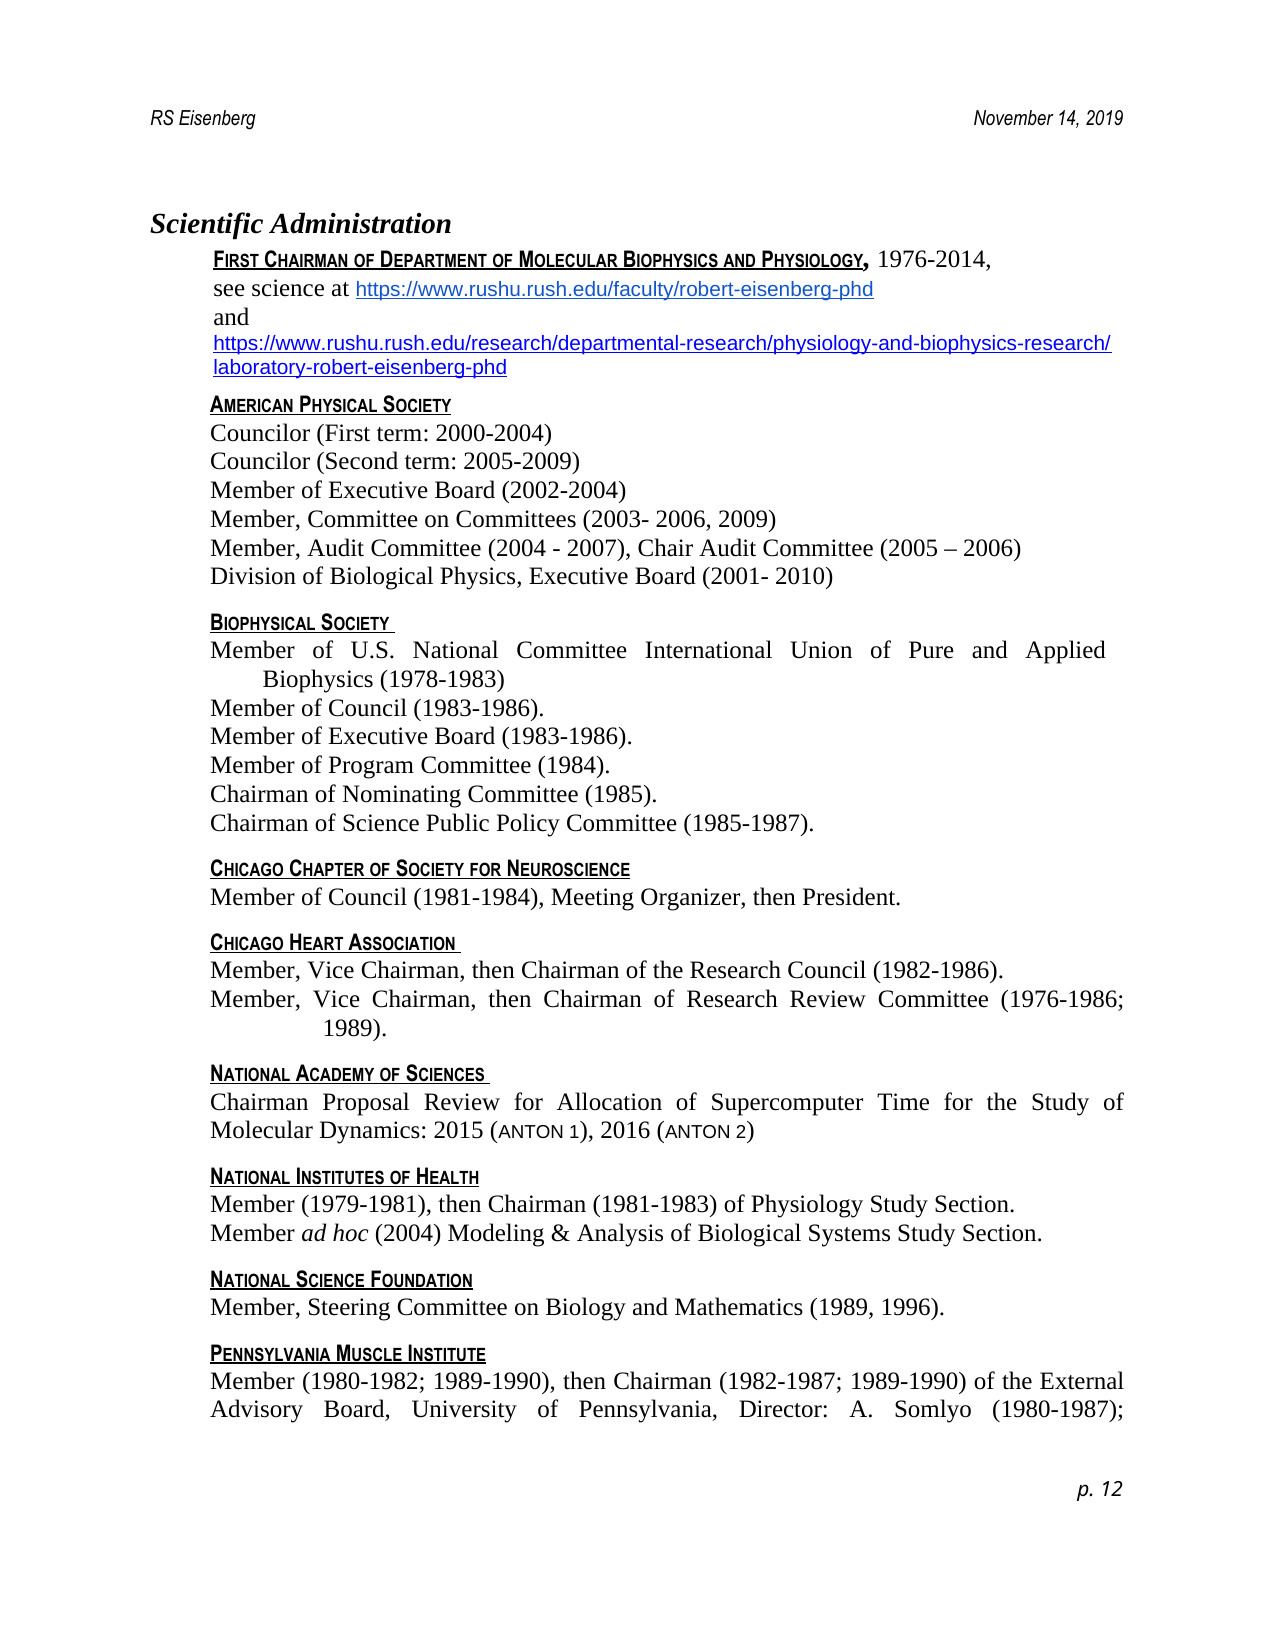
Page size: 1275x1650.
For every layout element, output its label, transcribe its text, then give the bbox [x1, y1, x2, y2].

text see science at https://www.rushu.rush.edu/faculty/robert-eisenberg-phd and [213, 273, 1125, 331]
text Member of Program Committee (1984). [210, 750, 1125, 779]
text Division of Biological Physics, Executive Board (2001- 2010) [210, 561, 1125, 590]
text Member (1979-1981), then Chairman (1981-1983) of Physiology Study Section. [210, 1189, 1125, 1218]
text National Science Foundation [210, 1266, 1125, 1292]
text Member, Audit Committee (2004 - 2007), Chair Audit Committee (2005 – 2006) [210, 533, 1125, 561]
text Member of U.S. National Committee International Union of Pure and Applied Biophysics (1978-1983) [210, 635, 1125, 693]
text Member of Executive Board (1983-1986). [210, 721, 1125, 750]
text National Institutes of Health [210, 1163, 1125, 1189]
text Member of Council (1983-1986). [210, 693, 1125, 721]
text Councilor (First term: 2000-2004) [210, 418, 1125, 446]
text Scientific Administration [150, 206, 1125, 240]
text National Academy of Sciences [210, 1060, 1125, 1087]
text Member of Executive Board (2002-2004) [210, 475, 1125, 504]
text Chicago Heart Association [210, 929, 1125, 955]
text Pennsylvania Muscle Institute [210, 1339, 1125, 1366]
text Member of Council (1981-1984), Meeting Organizer, then President. [210, 882, 1125, 910]
text Member, Steering Committee on Biology and Mathematics (1989, 1996). [210, 1292, 1125, 1321]
text Councilor (Second term: 2005-2009) [210, 446, 1125, 475]
text Member, Vice Chairman, then Chairman of Research Review Committee (1976-1986; 1989). [210, 984, 1125, 1042]
text American Physical Society [210, 391, 1125, 418]
text Chairman of Science Public Policy Committee (1985-1987). [210, 808, 1125, 836]
text Chicago Chapter of Society for Neuroscience [210, 855, 1125, 882]
text Member ad hoc (2004) Modeling & Analysis of Biological Systems Study Section. [210, 1218, 1125, 1247]
text Member, Committee on Committees (2003- 2006, 2009) [210, 504, 1125, 533]
text Biophysical Society [210, 609, 1125, 635]
text Member, Vice Chairman, then Chairman of the Research Council (1982-1986). [210, 955, 1125, 984]
text Chairman Proposal Review for Allocation of Supercomputer Time for the Study of Molecular Dynamics: 2015 (ANTON 1), 2016 (ANTON 2) [210, 1087, 1125, 1144]
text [210, 1366, 1125, 1423]
text First Chairman of Department of Molecular Biophysics and Physiology, 1976-2014, [213, 240, 1125, 273]
text https://www.rushu.rush.edu/research/departmental-research/physiology-and-biophysics-research/laboratory-robert-eisenberg-phd [507, 331, 1125, 379]
text Chairman of Nominating Committee (1985). [210, 779, 1125, 808]
